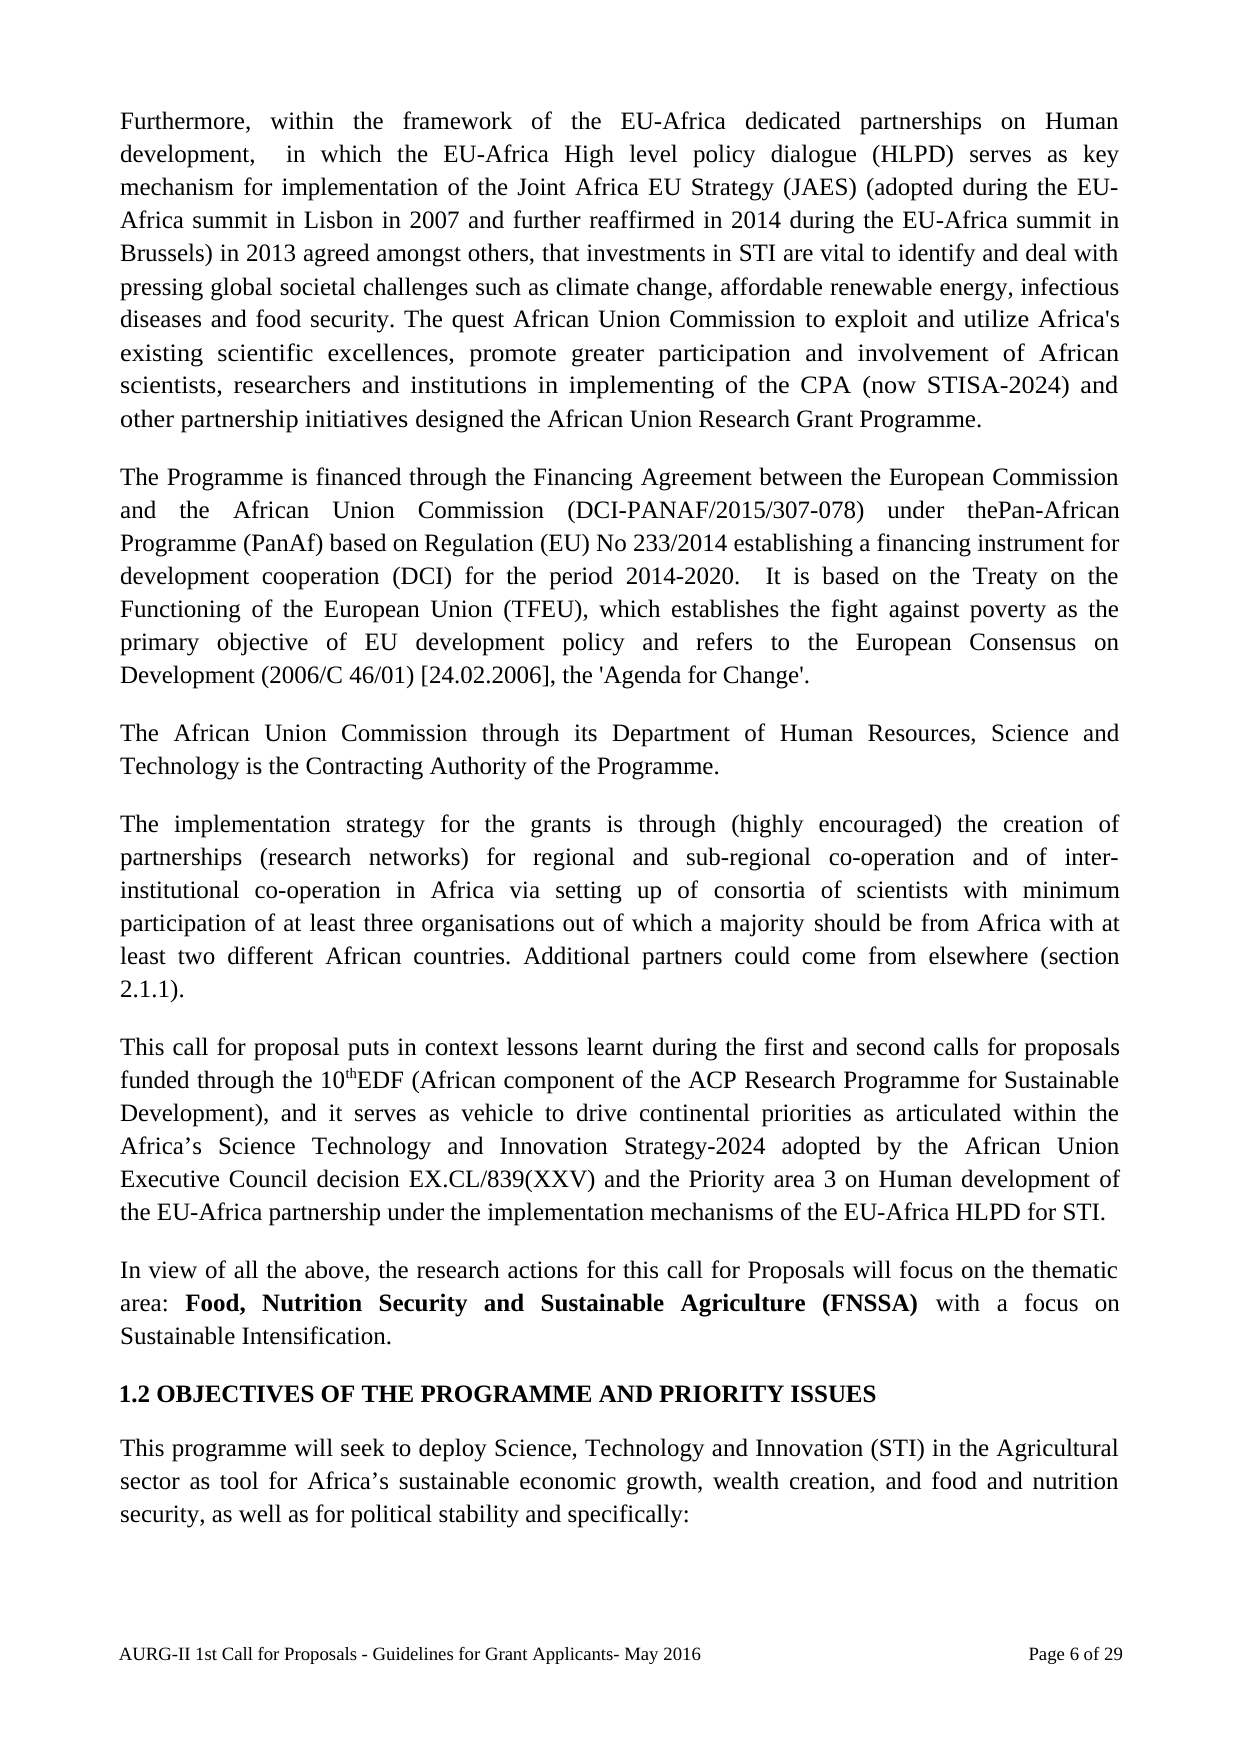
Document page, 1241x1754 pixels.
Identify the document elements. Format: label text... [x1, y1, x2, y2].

text OBJECTIVES OF THE PROGRAMME AND PRIORITY ISSUES [118, 1379, 1122, 1408]
text The Programme is financed through the Financing Agreement between the European Commission and the African Union Commission (DCI-PANAF/2015/307-078) under thePan-African Programme (PanAf) based on Regulation (EU) No 233/2014 establishing a financing instrument for development cooperation (DCI) for the period 2014-2020. It is based on the Treaty on the Functioning of the European Union (TFEU), which establishes the fight against poverty as the primary objective of EU development policy and refers to the European Consensus on Development (2006/C 46/01) [24.02.2006], the 'Agenda for Change'. [120, 462, 1120, 688]
text This call for proposal puts in context lessons learnt during the first and second calls for proposals funded through the 10thEDF (African component of the ACP Research Programme for Sustainable Development), and it serves as vehicle to drive continental priorities as articulated within the Africa’s Science Technology and Innovation Strategy-2024 adopted by the African Union Executive Council decision EX.CL/839(XXV) and the Priority area 3 on Human development of the EU-Africa partnership under the implementation mechanisms of the EU-Africa HLPD for STI. [120, 1032, 1120, 1226]
text The African Union Commission through its Department of Human Resources, Science and Technology is the Contracting Authority of the Programme. [120, 718, 1120, 779]
text The implementation strategy for the grants is through (highly encouraged) the creation of partnerships (research networks) for regional and sub-regional co-operation and of inter-institutional co-operation in Africa via setting up of consortia of scientists with minimum participation of at least three organisations out of which a majority should be from Africa with at least two different African countries. Additional partners could come from elsewhere (section 2.1.1). [120, 809, 1120, 1003]
text Furthermore, within the framework of the EU-Africa dedicated partnerships on Human development, in which the EU-Africa High level policy dialogue (HLPD) serves as key mechanism for implementation of the Joint Africa EU Strategy (JAES) (adopted during the EU-Africa summit in Lisbon in 2007 and further reaffirmed in 2014 during the EU-Africa summit in Brussels) in 2013 agreed amongst others, that investments in STI are vital to identify and deal with pressing global societal challenges such as climate change, affordable renewable energy, infectious diseases and food security. The quest African Union Commission to exploit and utilize Africa's existing scientific excellences, promote greater participation and involvement of African scientists, researchers and institutions in implementing of the CPA (now STISA-2024) and other partnership initiatives designed the African Union Research Grant Programme. [120, 106, 1120, 432]
text This programme will seek to deploy Science, Technology and Innovation (STI) in the Agricultural sector as tool for Africa’s sustainable economic growth, wealth creation, and food and nutrition security, as well as for political stability and specifically: [120, 1433, 1120, 1528]
text In view of all the above, the research actions for this call for Proposals will focus on the thematic area: Food, Nutrition Security and Sustainable Agriculture (FNSSA) with a focus on Sustainable Intensification. [120, 1255, 1120, 1350]
